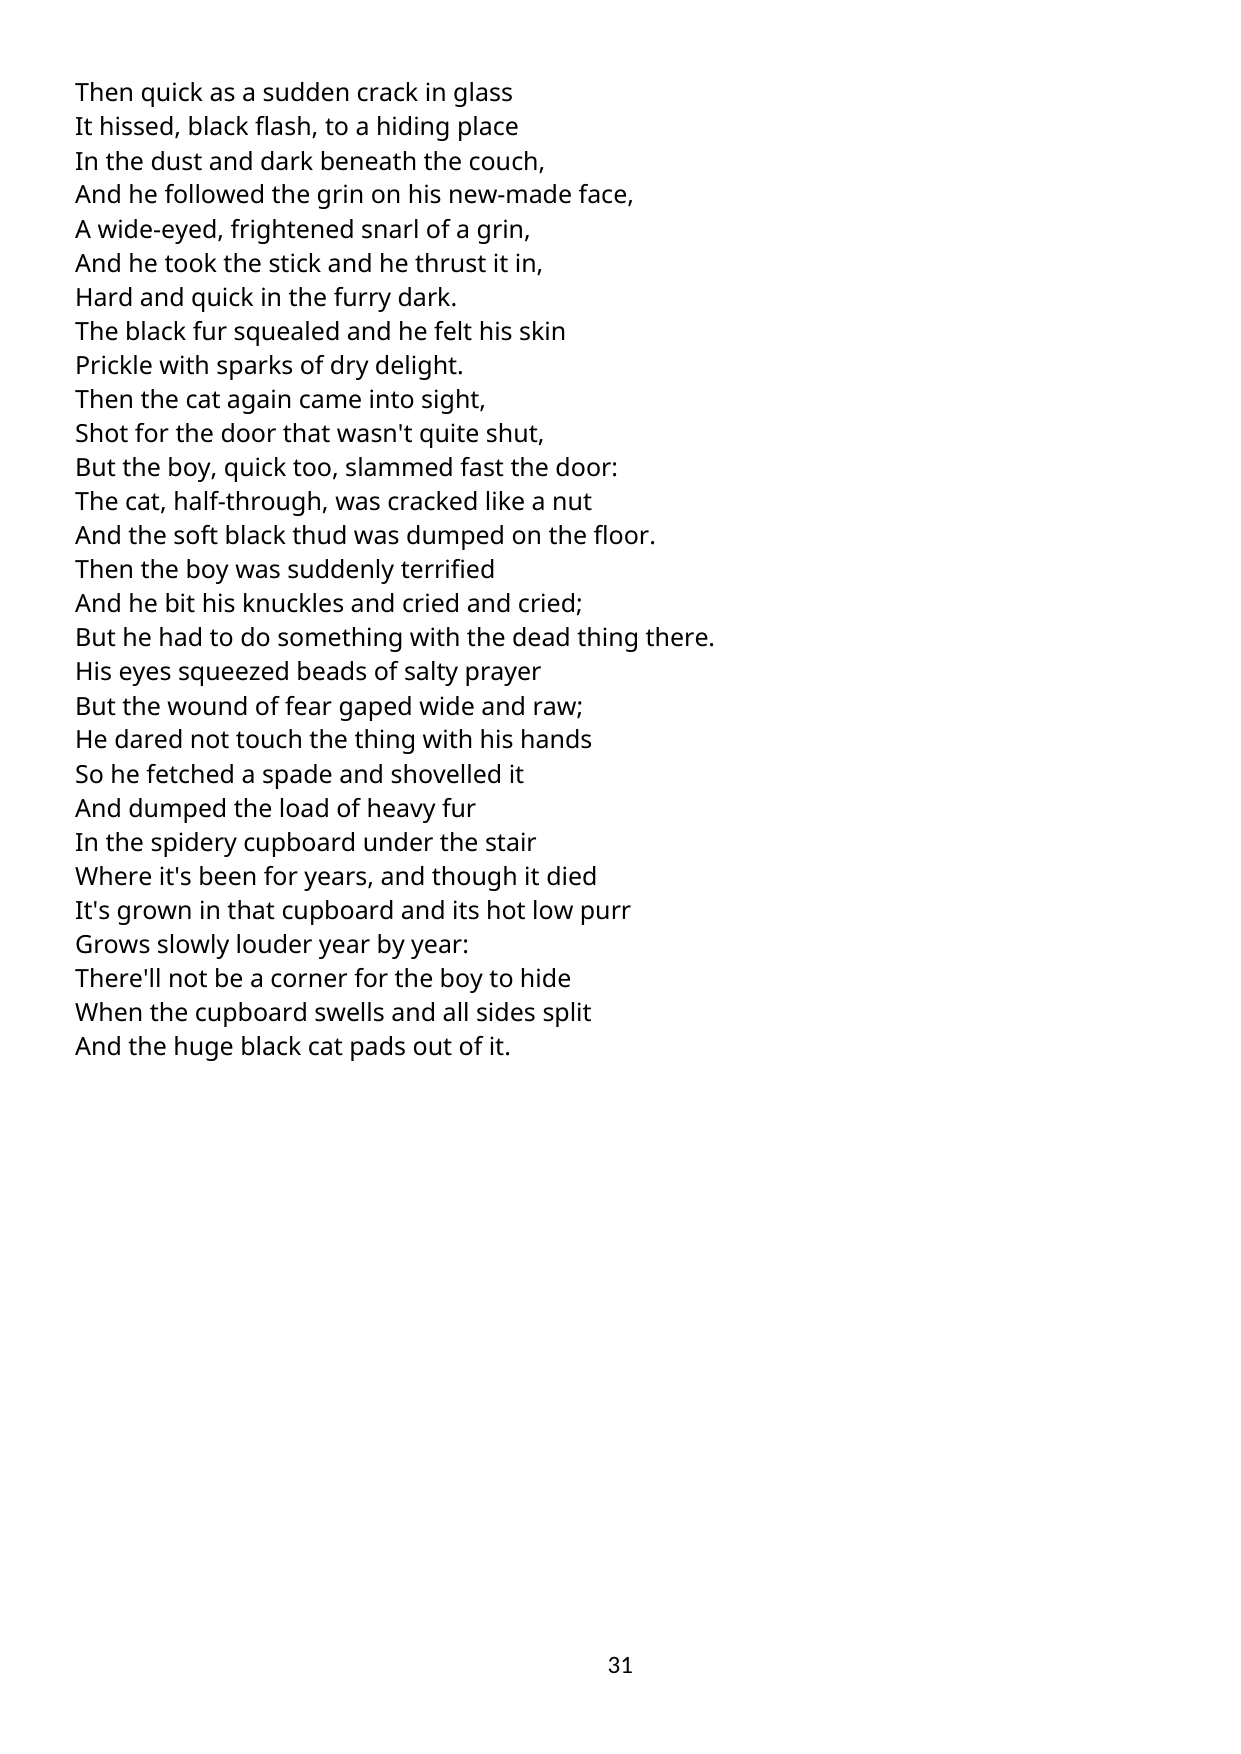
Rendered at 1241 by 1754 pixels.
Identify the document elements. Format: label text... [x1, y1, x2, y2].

text It's grown in that cupboard and its hot low purr [75, 892, 1165, 927]
text The cat, half-through, was cracked like a nut [75, 484, 1165, 518]
text But he had to do something with the dead thing there. [75, 620, 1165, 654]
text He dared not touch the thing with his hands [75, 722, 1165, 756]
text Where it's been for years, and though it died [75, 858, 1165, 892]
text In the spidery cupboard under the stair [75, 824, 1165, 858]
text Then the cat again came into sight, [75, 382, 1165, 416]
text Then quick as a sudden crack in glass [75, 75, 1165, 109]
text And he bit his knuckles and cried and cried; [75, 586, 1165, 620]
text Grows slowly louder year by year: [75, 927, 1165, 961]
text But the boy, quick too, slammed fast the door: [75, 450, 1165, 484]
text And he took the stick and he thrust it in, [75, 245, 1165, 279]
text The black fur squealed and he felt his skin [75, 313, 1165, 347]
text And he followed the grin on his new-made face, [75, 177, 1165, 211]
text There'll not be a corner for the boy to hide [75, 961, 1165, 995]
text In the dust and dark beneath the couch, [75, 143, 1165, 177]
text So he fetched a spade and shovelled it [75, 756, 1165, 790]
text Shot for the door that wasn't quite shut, [75, 416, 1165, 450]
text And dumped the load of heavy fur [75, 790, 1165, 824]
text A wide-eyed, frightened snarl of a grin, [75, 211, 1165, 245]
text And the huge black cat pads out of it. [75, 1029, 1165, 1063]
text Prickle with sparks of dry delight. [75, 347, 1165, 382]
text His eyes squeezed beads of salty prayer [75, 654, 1165, 688]
text And the soft black thud was dumped on the floor. [75, 518, 1165, 552]
text Hard and quick in the furry dark. [75, 279, 1165, 313]
text When the cupboard swells and all sides split [75, 995, 1165, 1029]
text But the wound of fear gaped wide and raw; [75, 688, 1165, 722]
text Then the boy was suddenly terrified [75, 552, 1165, 586]
text It hissed, black flash, to a hiding place [75, 109, 1165, 143]
